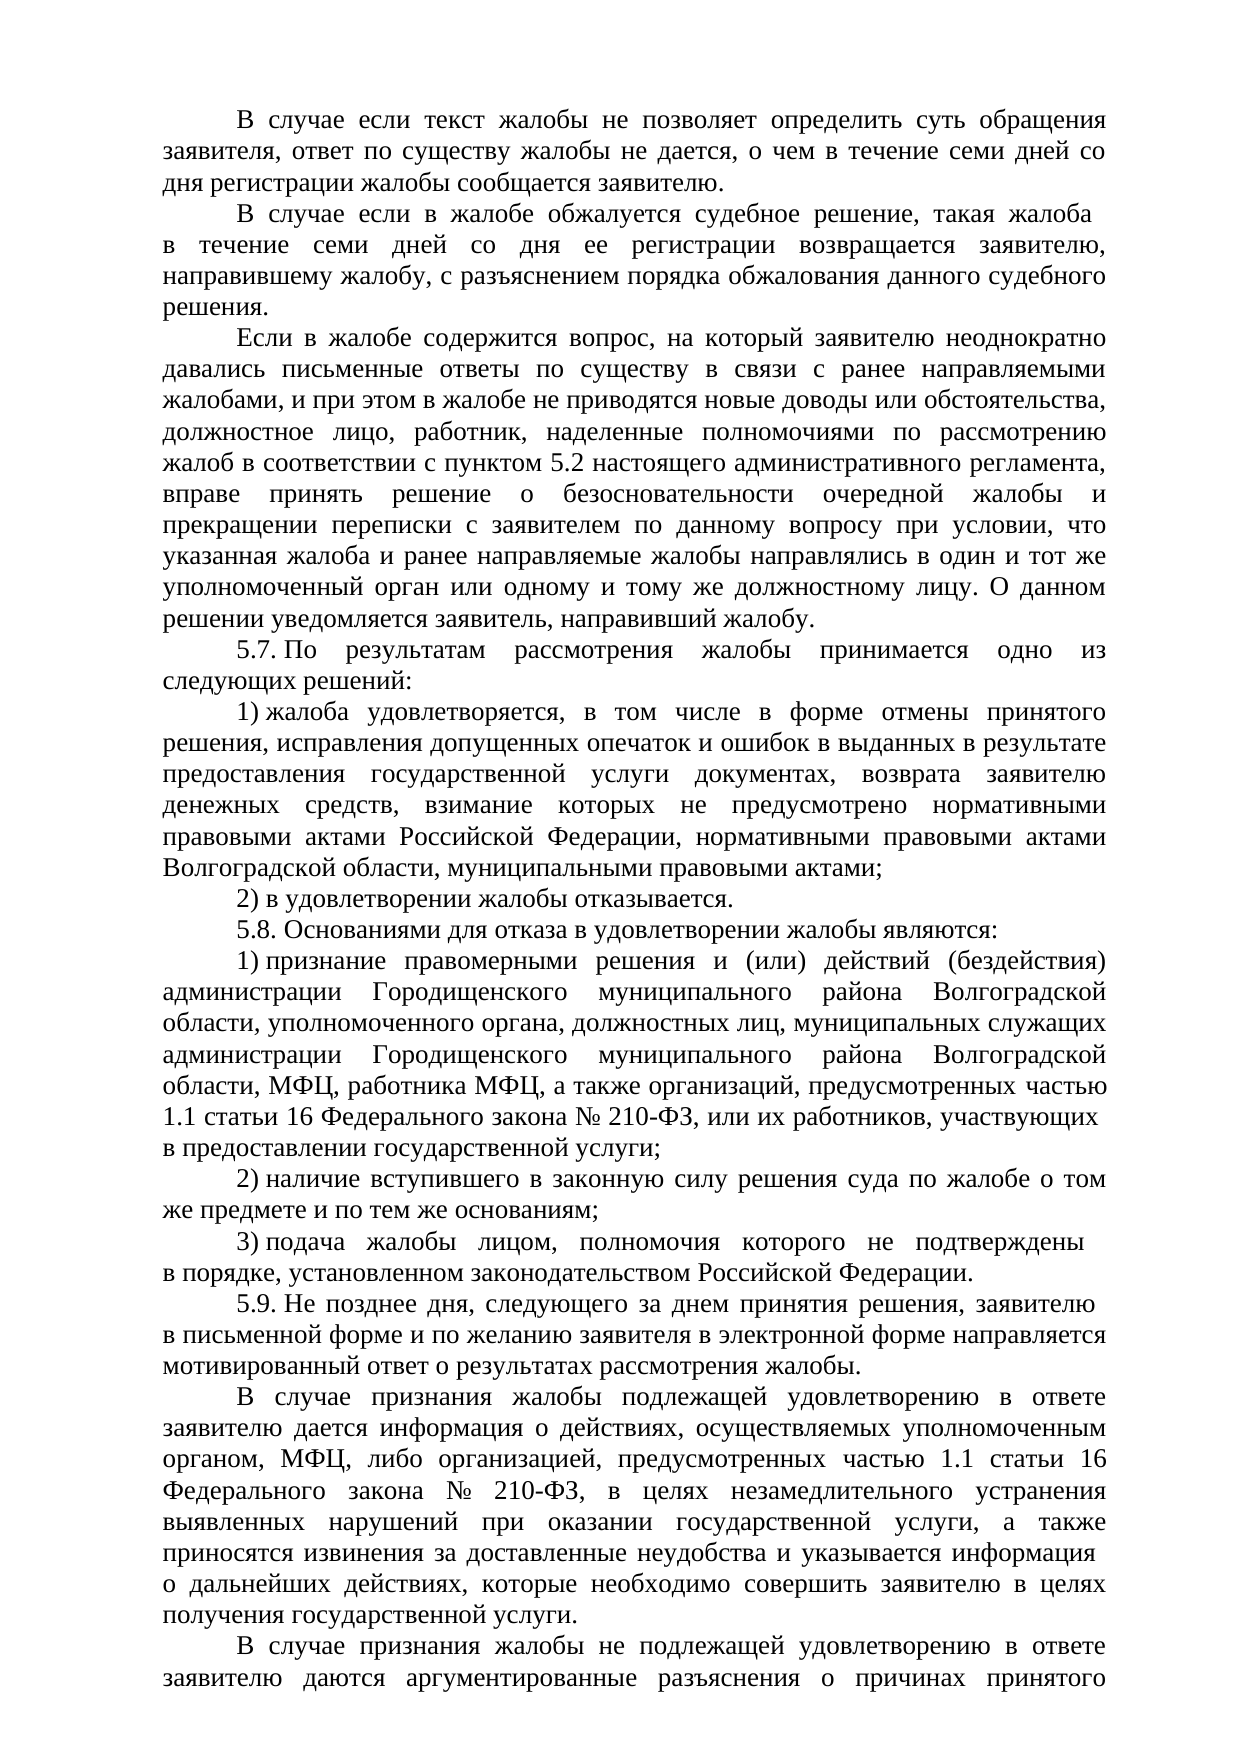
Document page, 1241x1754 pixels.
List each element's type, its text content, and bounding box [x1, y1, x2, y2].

text Если в жалобе содержится вопрос, на который заявителю неоднократно давались письменные ответы по существу в связи с ранее направляемыми жалобами, и при этом в жалобе не приводятся новые доводы или обстоятельства, должностное лицо, работник, наделенные полномочиями по рассмотрению жалоб в соответствии с пунктом 5.2 настоящего административного регламента, вправе принять решение о безосновательности очередной жалобы и прекращении переписки с заявителем по данному вопросу при условии, что указанная жалоба и ранее направляемые жалобы направлялись в один и тот же уполномоченный орган или одному и тому же должностному лицу. О данном решении уведомляется заявитель, направивший жалобу. [162, 321, 1107, 633]
text 5.9. Не позднее дня, следующего за днем принятия решения, заявителю в письменной форме и по желанию заявителя в электронной форме направляется мотивированный ответ о результатах рассмотрения жалобы. [162, 1287, 1107, 1380]
text 1) жалоба удовлетворяется, в том числе в форме отмены принятого решения, исправления допущенных опечаток и ошибок в выданных в результате предоставления государственной услуги документах, возврата заявителю денежных средств, взимание которых не предусмотрено нормативными правовыми актами Российской Федерации, нормативными правовыми актами Волгоградской области, муниципальными правовыми актами; [162, 695, 1107, 882]
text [162, 1629, 1107, 1692]
text В случае если в жалобе обжалуется судебное решение, такая жалоба в течение семи дней со дня ее регистрации возвращается заявителю, направившему жалобу, с разъяснением порядка обжалования данного судебного решения. [162, 197, 1107, 321]
text 1) признание правомерными решения и (или) действий (бездействия) администрации Городищенского муниципального района Волгоградской области, уполномоченного органа, должностных лиц, муниципальных служащих администрации Городищенского муниципального района Волгоградской области, МФЦ, работника МФЦ, а также организаций, предусмотренных частью 1.1 статьи 16 Федерального закона № 210-ФЗ, или их работников, участвующих в предоставлении государственной услуги; [162, 944, 1107, 1162]
text 2) в удовлетворении жалобы отказывается. [162, 882, 1107, 913]
text 5.7. По результатам рассмотрения жалобы принимается одно из следующих решений: [162, 633, 1107, 695]
text 5.8. Основаниями для отказа в удовлетворении жалобы являются: [162, 913, 1107, 944]
text 3) подача жалобы лицом, полномочия которого не подтверждены в порядке, установленном законодательством Российской Федерации. [162, 1224, 1107, 1287]
text 2) наличие вступившего в законную силу решения суда по жалобе о том же предмете и по тем же основаниям; [162, 1162, 1107, 1224]
text В случае если текст жалобы не позволяет определить суть обращения заявителя, ответ по существу жалобы не дается, о чем в течение семи дней со дня регистрации жалобы сообщается заявителю. [162, 103, 1107, 197]
text В случае признания жалобы подлежащей удовлетворению в ответе заявителю дается информация о действиях, осуществляемых уполномоченным органом, МФЦ, либо организацией, предусмотренных частью 1.1 статьи 16 Федерального закона № 210-ФЗ, в целях незамедлительного устранения выявленных нарушений при оказании государственной услуги, а также приносятся извинения за доставленные неудобства и указывается информация о дальнейших действиях, которые необходимо совершить заявителю в целях получения государственной услуги. [162, 1380, 1107, 1629]
